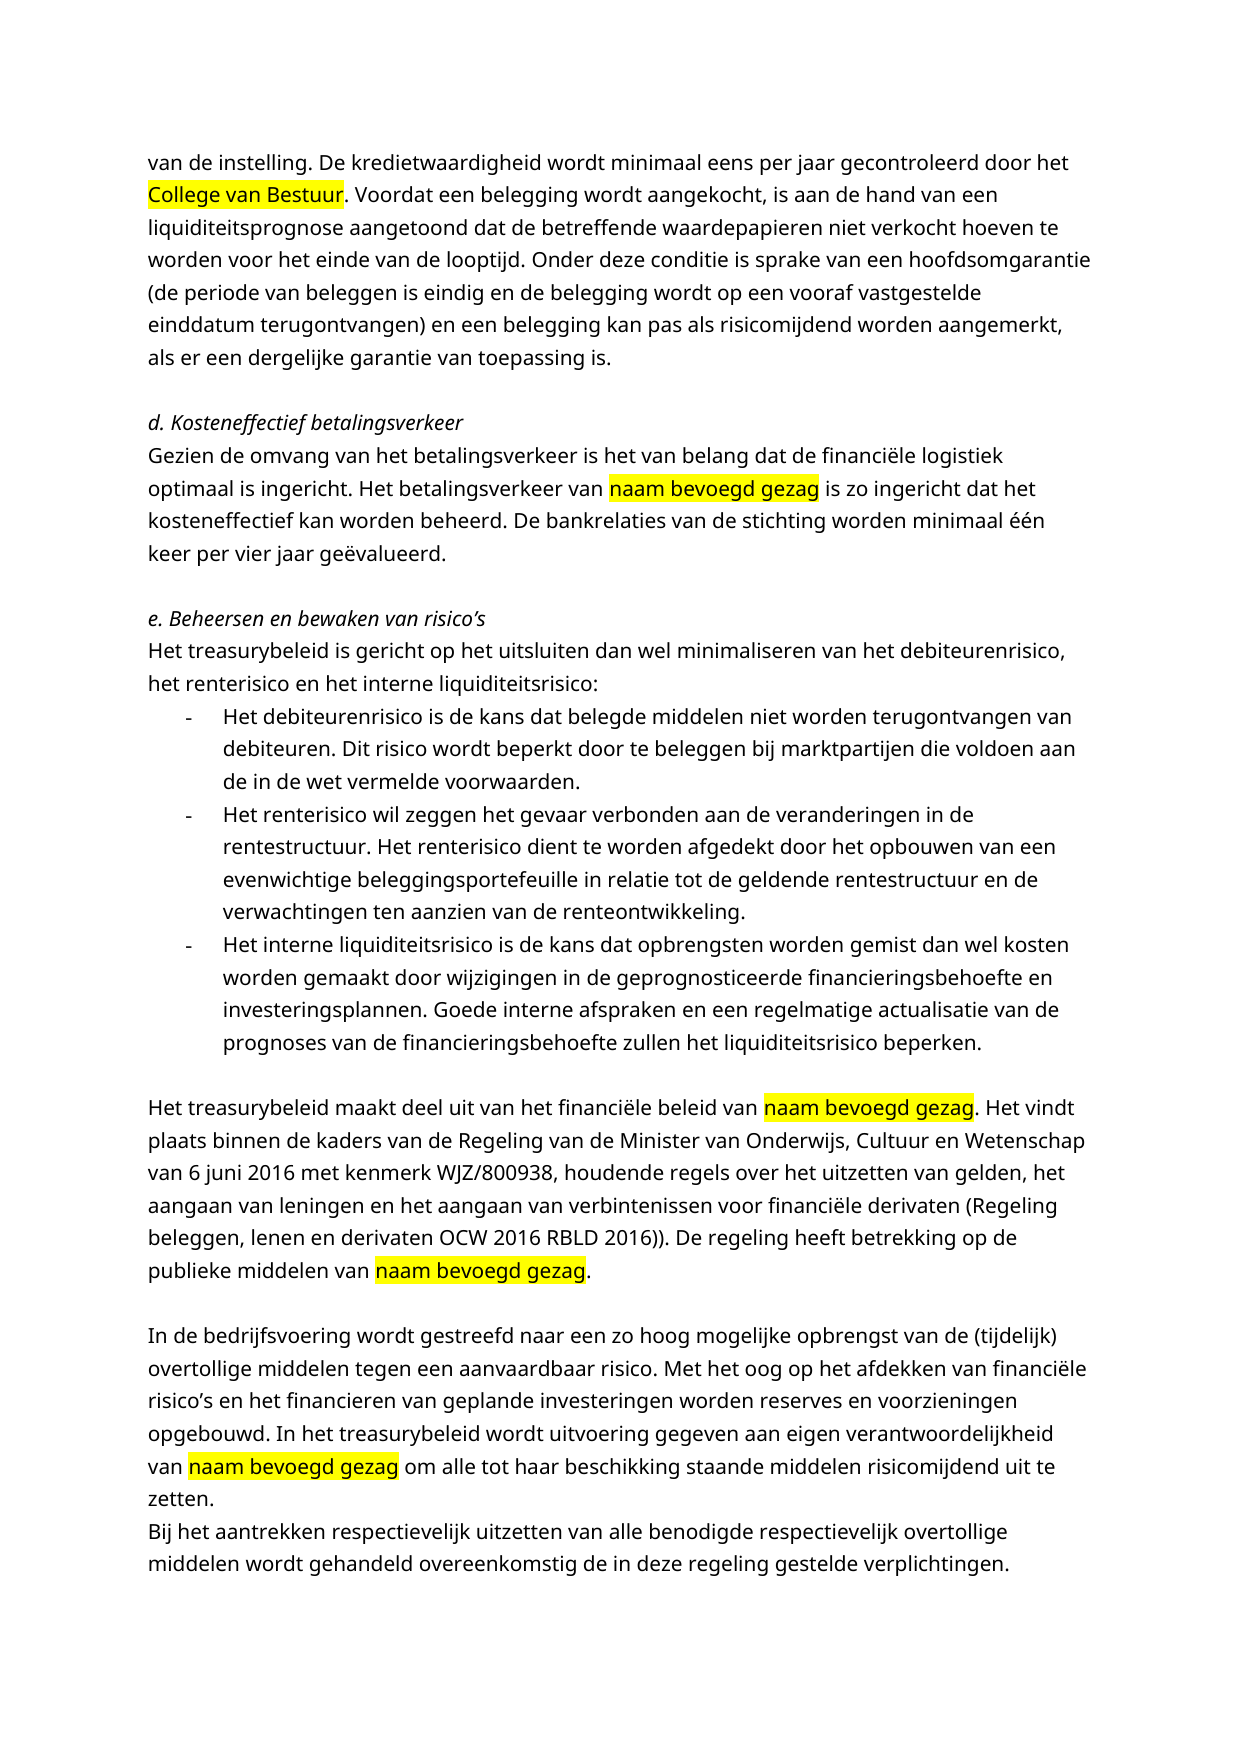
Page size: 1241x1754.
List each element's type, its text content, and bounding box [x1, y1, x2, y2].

list Het renterisico wil zeggen het gevaar verbonden aan de veranderingen in de rentestructuur. Het renterisico dient te worden afgedekt door het opbouwen van een evenwichtige beleggingsportefeuille in relatie tot de geldende rentestructuur en de verwachtingen ten aanzien van de renteontwikkeling. [185, 800, 1093, 926]
text In de bedrijfsvoering wordt gestreefd naar een zo hoog mogelijke opbrengst van de (tijdelijk) overtollige middelen tegen een aanvaardbaar risico. Met het oog op het afdekken van financiële risico’s en het financieren van geplande investeringen worden reserves en voorzieningen opgebouwd. In het treasurybeleid wordt uitvoering gegeven aan eigen verantwoordelijkheid van naam bevoegd gezag om alle tot haar beschikking staande middelen risicomijdend uit te zetten. [148, 1321, 1093, 1513]
text e. Beheersen en bewaken van risico’s [148, 604, 1093, 632]
list Het debiteurenrisico is de kans dat belegde middelen niet worden terugontvangen van debiteuren. Dit risico wordt beperkt door te beleggen bij marktpartijen die voldoen aan de in de wet vermelde voorwaarden. [185, 702, 1093, 796]
list Het interne liquiditeitsrisico is de kans dat opbrengsten worden gemist dan wel kosten worden gemaakt door wijzigingen in de geprognosticeerde financieringsbehoefte en investeringsplannen. Goede interne afspraken en een regelmatige actualisatie van de prognoses van de financieringsbehoefte zullen het liquiditeitsrisico beperken. [185, 930, 1093, 1056]
text Het treasurybeleid is gericht op het uitsluiten dan wel minimaliseren van het debiteurenrisico, het renterisico en het interne liquiditeitsrisico: [148, 637, 1093, 698]
text d. Kosteneffectief betalingsverkeer [148, 408, 1093, 437]
text Bij het aantrekken respectievelijk uitzetten van alle benodigde respectievelijk overtollige middelen wordt gehandeld overeenkomstig de in deze regeling gestelde verplichtingen. [148, 1517, 1093, 1578]
text Het treasurybeleid maakt deel uit van het financiële beleid van naam bevoegd gezag. Het vindt plaats binnen de kaders van de Regeling van de Minister van Onderwijs, Cultuur en Wetenschap van 6 juni 2016 met kenmerk WJZ/800938, houdende regels over het uitzetten van gelden, het aangaan van leningen en het aangaan van verbintenissen voor financiële derivaten (Regeling beleggen, lenen en derivaten OCW 2016 RBLD 2016)). De regeling heeft betrekking op de publieke middelen van naam bevoegd gezag. [148, 1093, 1093, 1284]
text Gezien de omvang van het betalingsverkeer is het van belang dat de financiële logistiek optimaal is ingericht. Het betalingsverkeer van naam bevoegd gezag is zo ingericht dat het kosteneffectief kan worden beheerd. De bankrelaties van de stichting worden minimaal één keer per vier jaar geëvalueerd. [148, 441, 1093, 567]
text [148, 148, 1093, 372]
